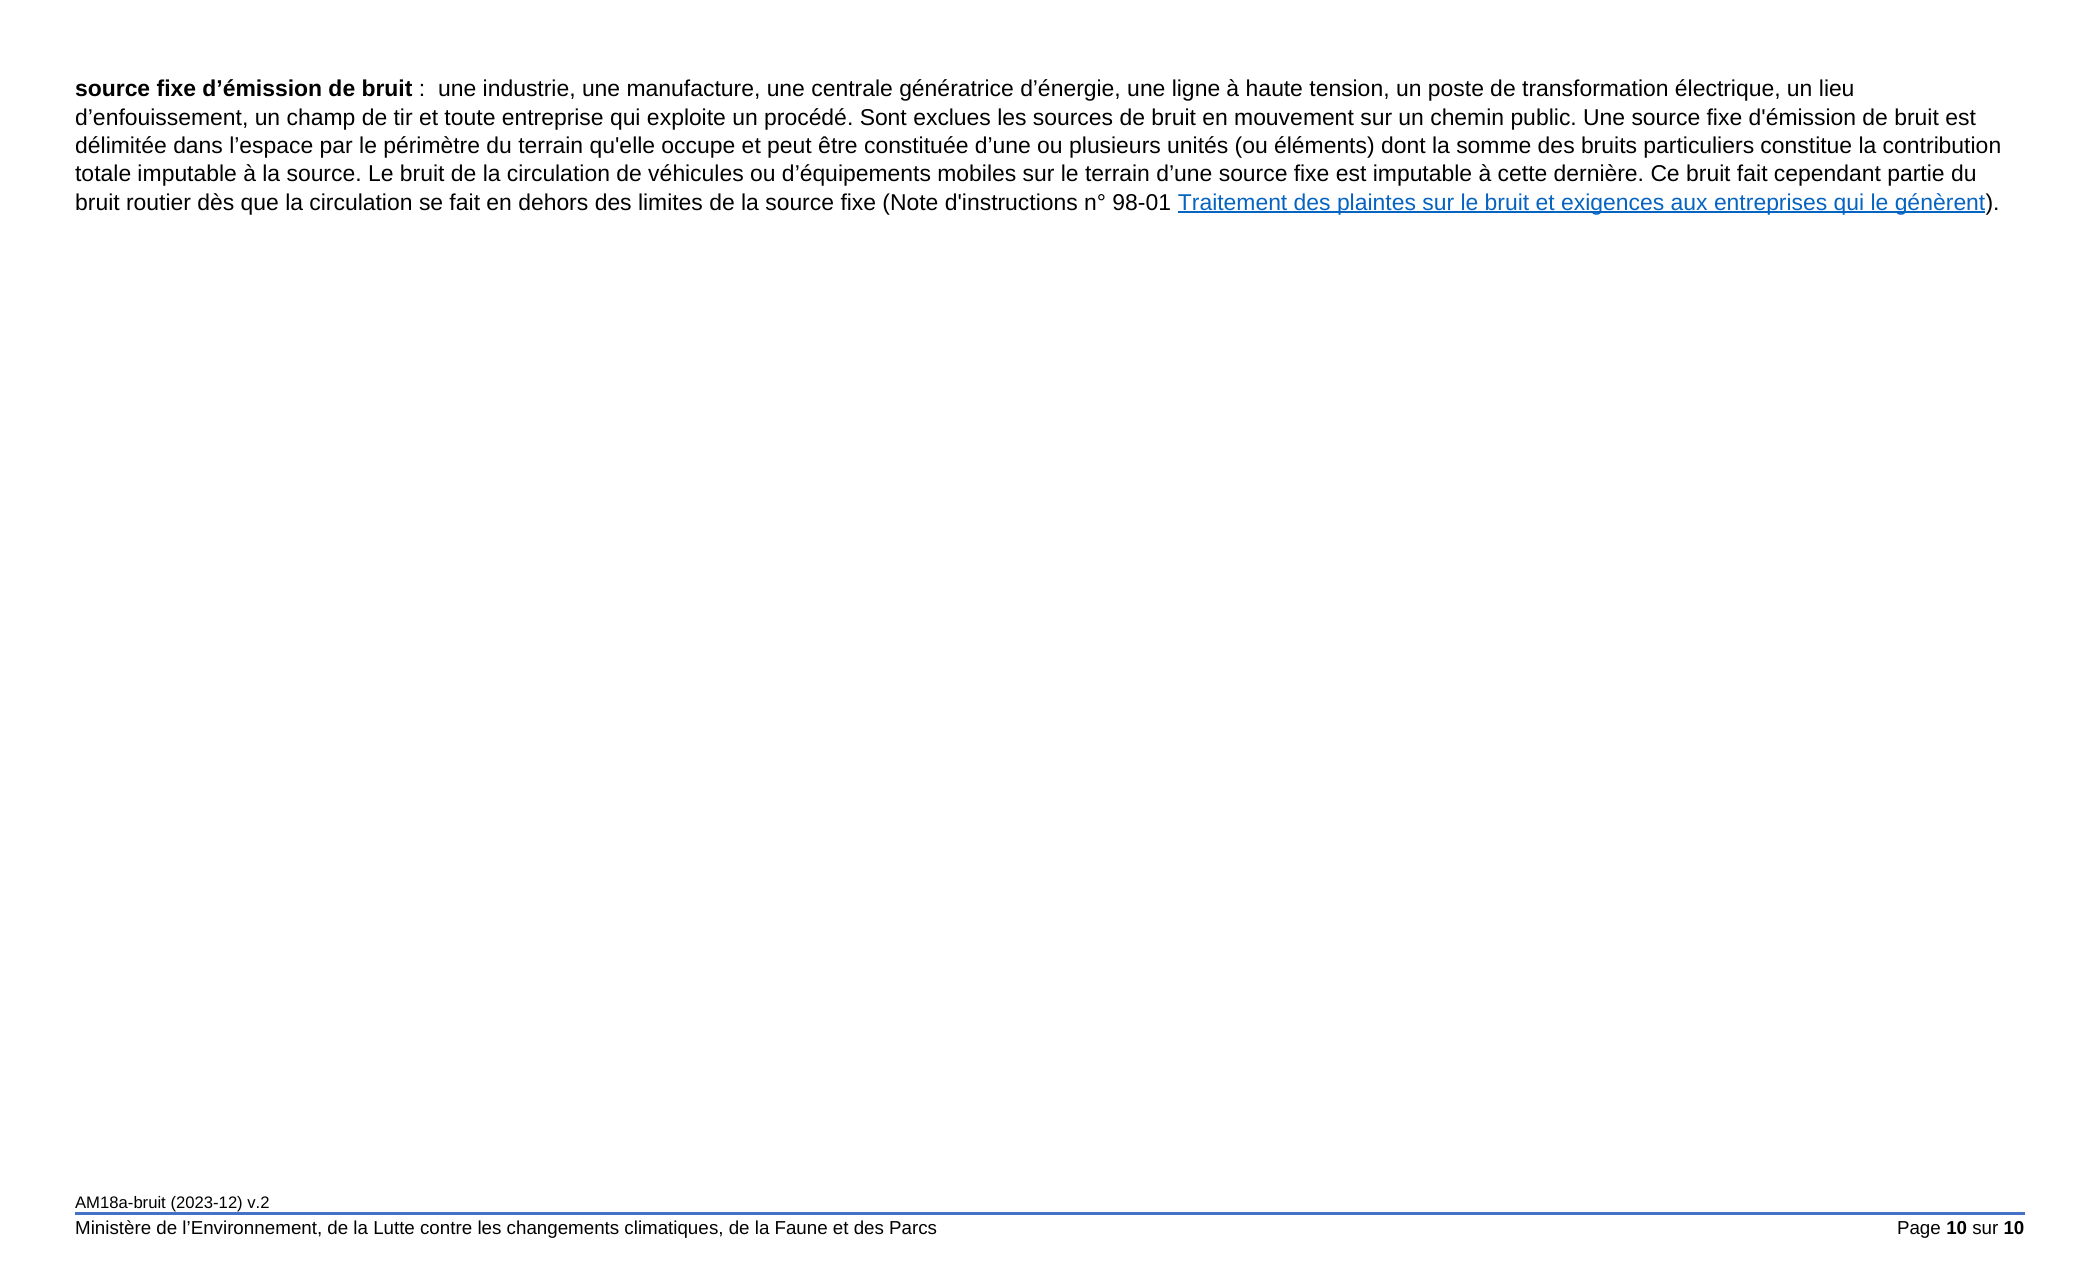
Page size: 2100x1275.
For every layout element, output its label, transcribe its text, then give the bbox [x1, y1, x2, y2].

text source fixe d’émission de bruit : une industrie, une manufacture, une centrale génératrice d’énergie, une ligne à haute tension, un poste de transformation électrique, un lieu d’enfouissement, un champ de tir et toute entreprise qui exploite un procédé. Sont exclues les sources de bruit en mouvement sur un chemin public. Une source fixe d'émission de bruit est délimitée dans l’espace par le périmètre du terrain qu'elle occupe et peut être constituée d’une ou plusieurs unités (ou éléments) dont la somme des bruits particuliers constitue la contribution totale imputable à la source. Le bruit de la circulation de véhicules ou d’équipements mobiles sur le terrain d’une source fixe est imputable à cette dernière. Ce bruit fait cependant partie du bruit routier dès que la circulation se fait en dehors des limites de la source fixe (Note d'instructions n° 98-01 Traitement des plaintes sur le bruit et exigences aux entreprises qui le génèrent). [75, 75, 2025, 215]
